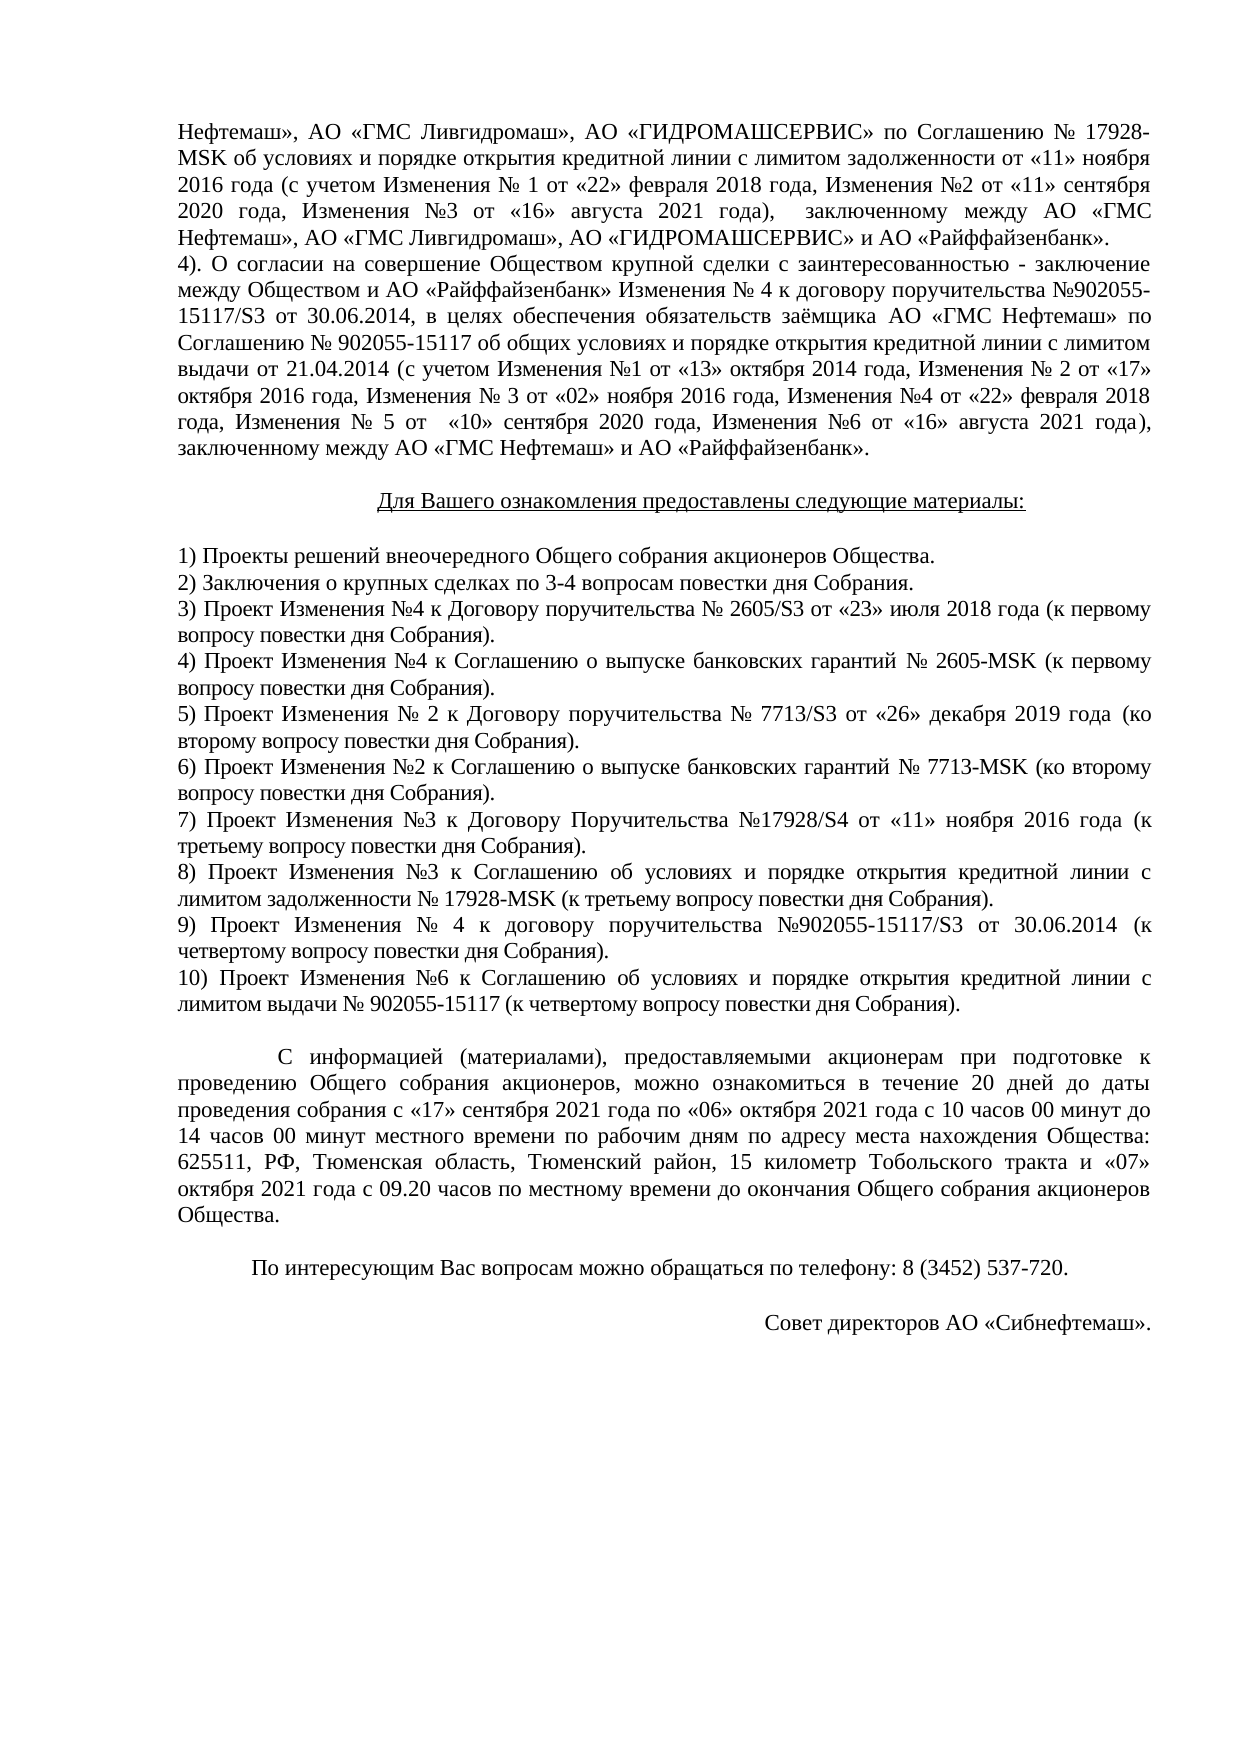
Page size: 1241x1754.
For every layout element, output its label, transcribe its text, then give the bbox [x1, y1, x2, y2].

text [177, 118, 1152, 250]
text 3) Проект Изменения №4 к Договору поручительства № 2605/S3 от «23» июля 2018 года (к первому вопросу повестки дня Собрания). [177, 595, 1152, 648]
text 6) Проект Изменения №2 к Соглашению о выпуске банковских гарантий № 7713-MSK (ко второму вопросу повестки дня Собрания). [177, 753, 1152, 806]
text 10) Проект Изменения №6 к Соглашению об условиях и порядке открытия кредитной линии с лимитом выдачи № 902055-15117 (к четвертому вопросу повестки дня Собрания). [177, 964, 1152, 1017]
text Для Вашего ознакомления предоставлены следующие материалы: [177, 487, 1152, 513]
text 1) Проекты решений внеочередного Общего собрания акционеров Общества. [177, 542, 1152, 568]
text По интересующим Вас вопросам можно обращаться по телефону: 8 (3452) 537-720. [177, 1254, 1152, 1280]
text 5) Проект Изменения № 2 к Договору поручительства № 7713/S3 от «26» декабря 2019 года (ко второму вопросу повестки дня Собрания). [177, 700, 1152, 753]
text 4). О согласии на совершение Обществом крупной сделки с заинтересованностью - заключение между Обществом и АО «Райффайзенбанк» Изменения № 4 к договору поручительства №902055-15117/S3 от 30.06.2014, в целях обеспечения обязательств заёмщика АО «ГМС Нефтемаш» по Соглашению № 902055-15117 об общих условиях и порядке открытия кредитной линии с лимитом выдачи от 21.04.2014 (с учетом Изменения №1 от «13» октября 2014 года, Изменения № 2 от «17» октября 2016 года, Изменения № 3 от «02» ноября 2016 года, Изменения №4 от «22» февраля 2018 года, Изменения № 5 от «10» сентября 2020 года, Изменения №6 от «16» августа 2021 года), заключенному между АО «ГМС Нефтемаш» и АО «Райффайзенбанк». [177, 250, 1152, 461]
text 2) Заключения о крупных сделках по 3-4 вопросам повестки дня Собрания. [177, 568, 1152, 595]
text Совет директоров АО «Сибнефтемаш». [177, 1309, 1152, 1335]
text 4) Проект Изменения №4 к Соглашению о выпуске банковских гарантий № 2605-MSK (к первому вопросу повестки дня Собрания). [177, 648, 1152, 700]
text 7) Проект Изменения №3 к Договору Поручительства №17928/S4 от «11» ноября 2016 года (к третьему вопросу повестки дня Собрания). [177, 806, 1152, 858]
text С информацией (материалами), предоставляемыми акционерам при подготовке к проведению Общего собрания акционеров, можно ознакомиться в течение 20 дней до даты проведения собрания с «17» сентября 2021 года по «06» октября 2021 года с 10 часов 00 минут до 14 часов 00 минут местного времени по рабочим дням по адресу места нахождения Общества: 625511, РФ, Тюменская область, Тюменский район, 15 километр Тобольского тракта и «07» октября 2021 года с 09.20 часов по местному времени до окончания Общего собрания акционеров Общества. [177, 1043, 1152, 1227]
text 8) Проект Изменения №3 к Соглашению об условиях и порядке открытия кредитной линии с лимитом задолженности № 17928-MSK (к третьему вопросу повестки дня Собрания). [177, 858, 1152, 911]
text 9) Проект Изменения № 4 к договору поручительства №902055-15117/S3 от 30.06.2014 (к четвертому вопросу повестки дня Собрания). [177, 911, 1152, 964]
